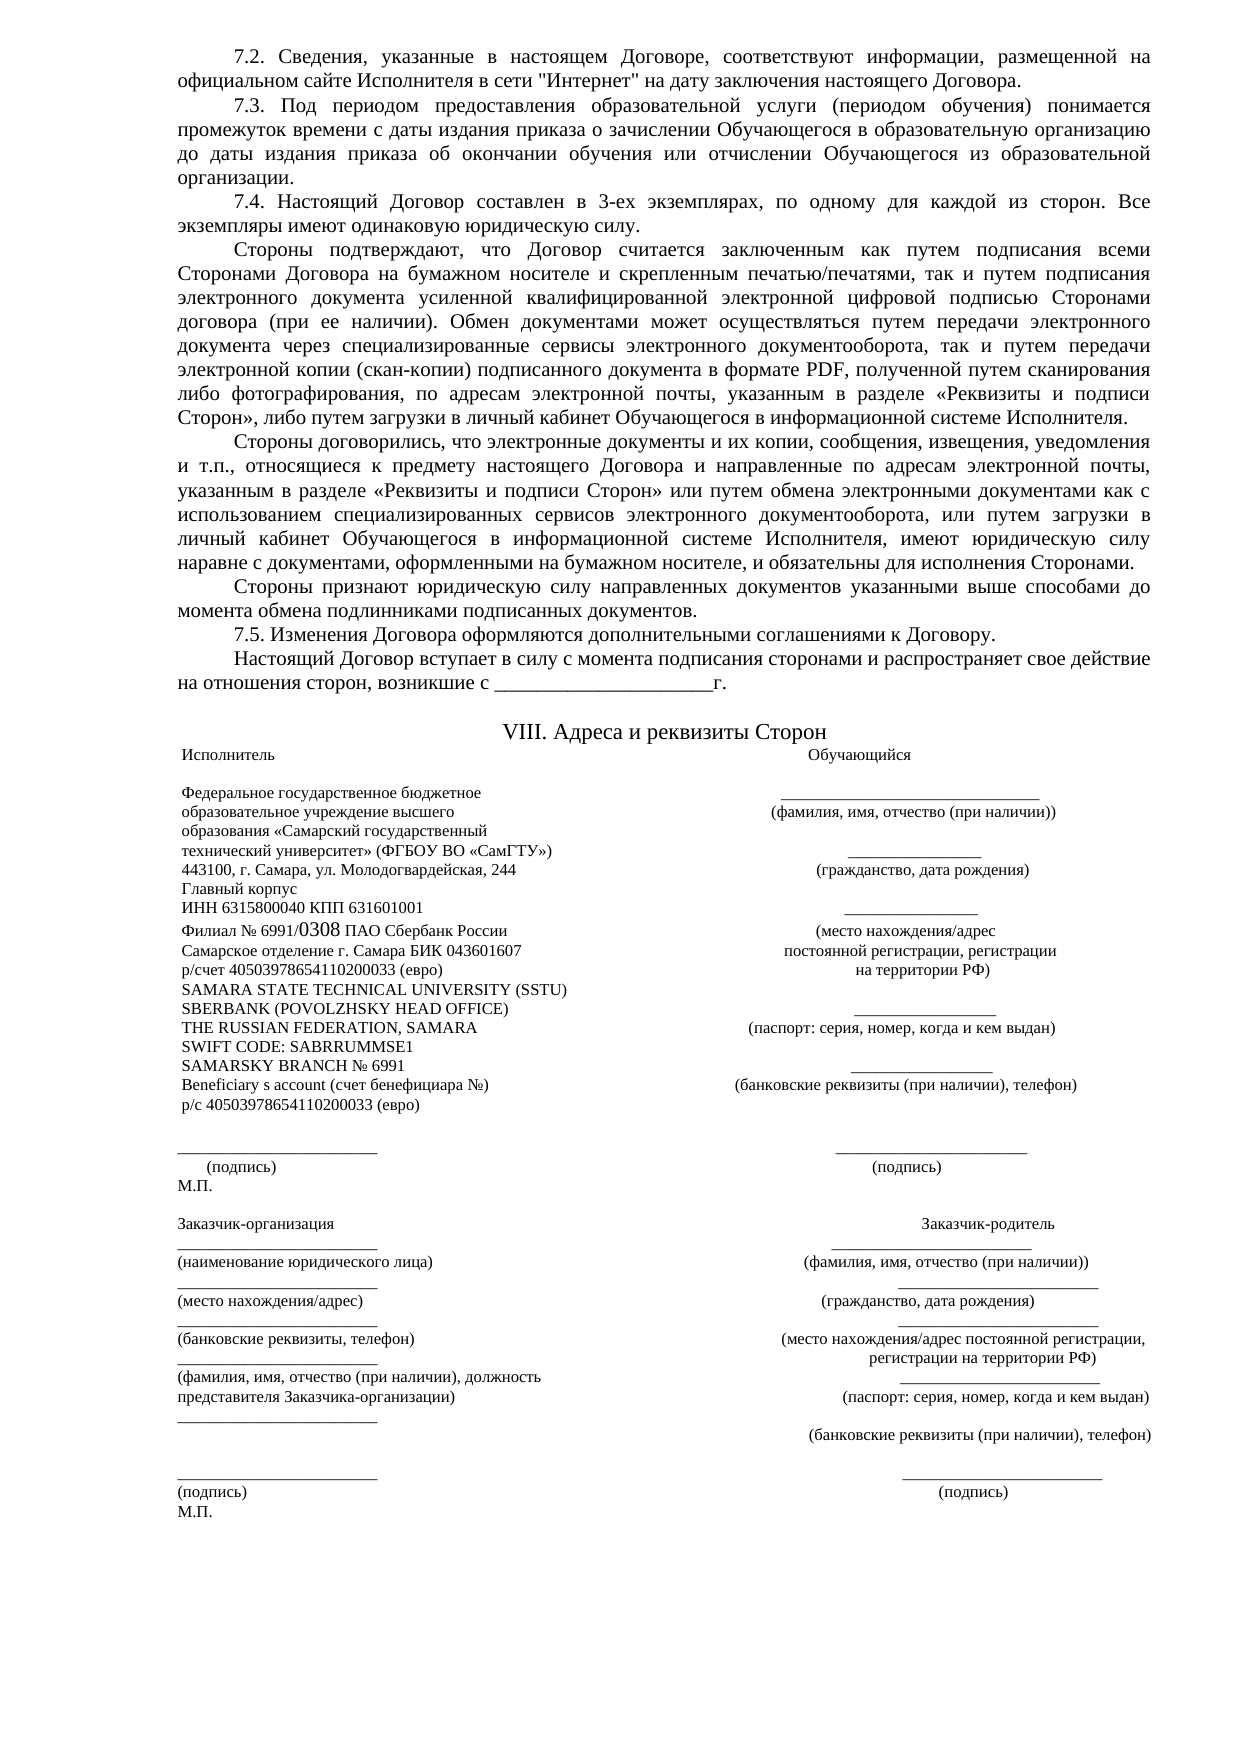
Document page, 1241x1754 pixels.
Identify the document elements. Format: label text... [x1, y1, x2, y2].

text ________________________ _______________________ [177, 1137, 1152, 1156]
text М.П. [177, 1176, 1152, 1195]
text SAMARSKY BRANCH № 6991 _________________ [177, 1056, 1152, 1075]
text Исполнитель Обучающийся [177, 744, 1152, 764]
text Beneficiary s account (счет бенефициара №) (банковские реквизиты (при наличии), телефон) [177, 1075, 1152, 1094]
text технический университет» (ФГБОУ ВО «СамГТУ») ________________ [177, 840, 1152, 859]
text Главный корпус [177, 879, 1152, 898]
text М.П. [177, 1501, 1152, 1521]
text (подпись) (подпись) [177, 1156, 1152, 1176]
text 443100, г. Самара, ул. Молодогвардейская, 244 (гражданство, дата рождения) [177, 859, 1152, 879]
text Самарское отделение г. Самара БИК 043601607 постоянной регистрации, регистрации [177, 941, 1152, 960]
text ________________________ регистрации на территории РФ) (фамилия, имя, отчество (при наличии), должность ________________________ [177, 1348, 1152, 1386]
text (место нахождения/адрес) (гражданство, дата рождения) [177, 1291, 1152, 1310]
text Заказчик-организация Заказчик-родитель [177, 1214, 1152, 1233]
text Стороны признают юридическую силу направленных документов указанными выше способами до момента обмена подлинниками подписанных документов. [177, 574, 1152, 622]
text ________________________ ________________________ (подпись) (подпись) [177, 1463, 1152, 1501]
text 7.3. Под периодом предоставления образовательной услуги (периодом обучения) понимается промежуток времени с даты издания приказа о зачислении Обучающегося в образовательную организацию до даты издания приказа об окончании обучения или отчислении Обучающегося из образовательной организации. [177, 92, 1152, 189]
text Филиал № 6991/0308 ПАО Сбербанк России (место нахождения/адрес [177, 917, 1152, 941]
text SBERBANK (POVOLZHSKY HEAD OFFICE) _________________ [177, 998, 1152, 1018]
text ________________________ ________________________ [177, 1310, 1152, 1329]
text (банковские реквизиты, телефон) (место нахождения/адрес постоянной регистрации, [177, 1329, 1152, 1348]
text (банковские реквизиты (при наличии), телефон) [177, 1425, 1152, 1444]
text VIII. Адреса и реквизиты Сторон [177, 718, 1152, 744]
text 7.4. Настоящий Договор составлен в 3-ех экземплярах, по одному для каждой из сторон. Все экземпляры имеют одинаковую юридическую силу. [177, 189, 1152, 237]
text Стороны договорились, что электронные документы и их копии, сообщения, извещения, уведомления и т.п., относящиеся к предмету настоящего Договора и направленные по адресам электронной почты, указанным в разделе «Реквизиты и подписи Сторон» или путем обмена электронными документами как с использованием специализированных сервисов электронного документооборота, или путем загрузки в личный кабинет Обучающегося в информационной системе Исполнителя, имеют юридическую силу наравне с документами, оформленными на бумажном носителе, и обязательны для исполнения Сторонами. [177, 429, 1152, 574]
text ИНН 6315800040 КПП 631601001 ________________ [177, 898, 1152, 917]
text Стороны подтверждают, что Договор считается заключенным как путем подписания всеми Сторонами Договора на бумажном носителе и скрепленным печатью/печатями, так и путем подписания электронного документа усиленной квалифицированной электронной цифровой подписью Сторонами договора (при ее наличии). Обмен документами может осуществляться путем передачи электронного документа через специализированные сервисы электронного документооборота, так и путем передачи электронной копии (скан-копии) подписанного документа в формате PDF, полученной путем сканирования либо фотографирования, по адресам электронной почты, указанным в разделе «Реквизиты и подписи Сторон», либо путем загрузки в личный кабинет Обучающегося в информационной системе Исполнителя. [177, 237, 1152, 429]
text образования «Самарский государственный [177, 821, 1152, 840]
text ________________________ ________________________ [177, 1233, 1152, 1252]
text 7.5. Изменения Договора оформляются дополнительными соглашениями к Договору. [177, 622, 1152, 646]
text р/с 40503978654110200033 (евро) [177, 1094, 1152, 1113]
text THE RUSSIAN FEDERATION, SAMARA (паспорт: серия, номер, когда и кем выдан) [177, 1018, 1152, 1037]
text представителя Заказчика-организации) (паспорт: серия, номер, когда и кем выдан) ________________________ [177, 1386, 1152, 1425]
text 7.2. Сведения, указанные в настоящем Договоре, соответствуют информации, размещенной на официальном сайте Исполнителя в сети "Интернет" на дату заключения настоящего Договора. [177, 44, 1152, 92]
text Настоящий Договор вступает в силу с момента подписания сторонами и распространяет свое действие на отношения сторон, возникшие с _____________________г. [177, 646, 1152, 694]
text SWIFT CODE: SABRRUMMSE1 [177, 1037, 1152, 1056]
text SAMARA STATE TECHNICAL UNIVERSITY (SSTU) [177, 979, 1152, 998]
text Федеральное государственное бюджетное _______________________________ [177, 783, 1152, 802]
text ________________________ ________________________ [177, 1271, 1152, 1291]
text р/счет 40503978654110200033 (евро) на территории РФ) [177, 960, 1152, 979]
text (наименование юридического лица) (фамилия, имя, отчество (при наличии)) [177, 1252, 1152, 1271]
text образовательное учреждение высшего (фамилия, имя, отчество (при наличии)) [177, 802, 1152, 821]
